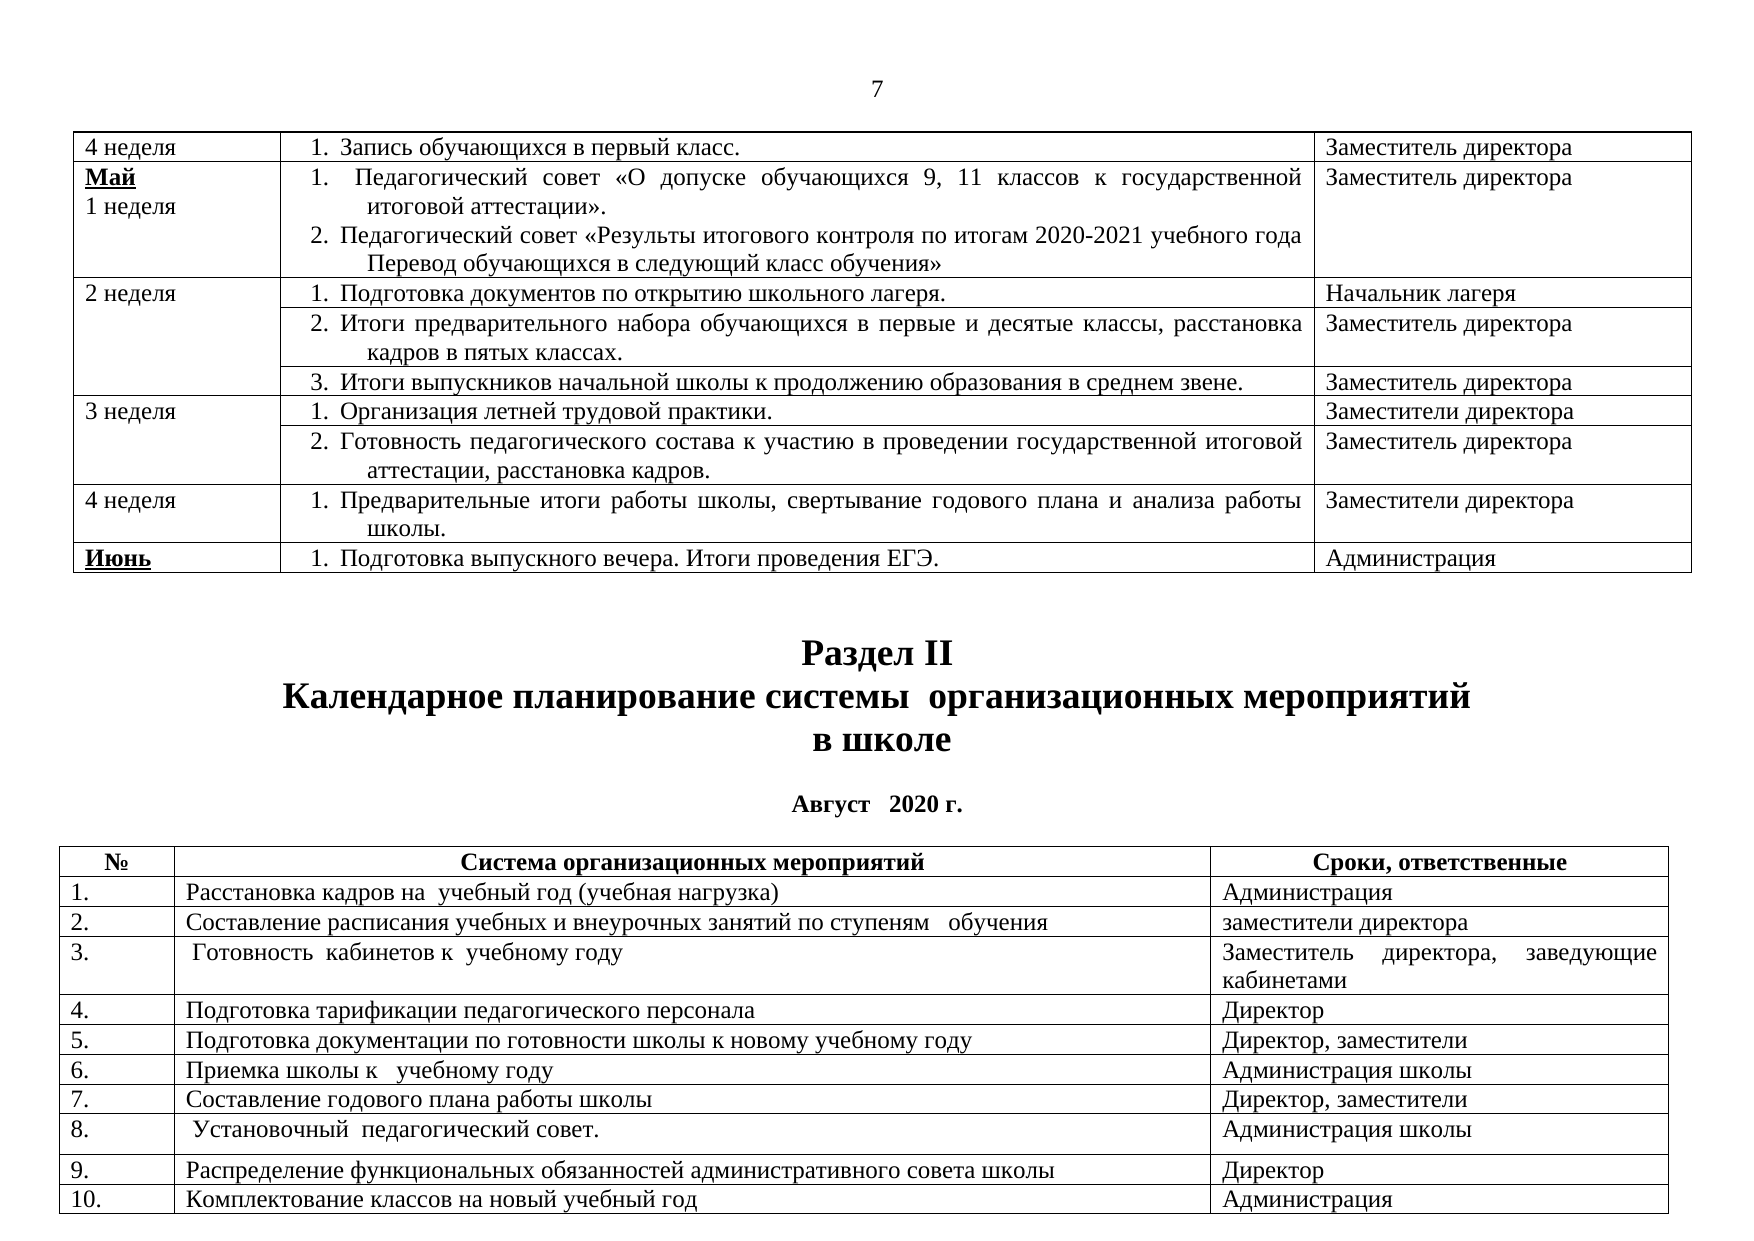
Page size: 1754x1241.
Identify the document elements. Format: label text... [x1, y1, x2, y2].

text в школе [118, 717, 1636, 760]
table_cell Итоги выпускников начальной школы к продолжению образования в среднем звене. [281, 367, 1314, 395]
table_cell Педагогический совет «О допуске обучающихся 9, 11 классов к государственной итоговой аттестации». Педагогический совет «Результы итогового контроля по итогам 2020-2021 учебного года Перевод обучающихся в следующий класс обучения» [281, 162, 1314, 277]
table_cell Директор [1211, 995, 1668, 1024]
table_cell Администрация школы [1211, 1055, 1668, 1083]
table_cell Начальник лагеря [1315, 278, 1691, 307]
table_cell Директор, заместители [1211, 1025, 1668, 1054]
table_cell Организация летней трудовой практики. [281, 396, 1314, 425]
table_cell 4 неделя [74, 133, 280, 161]
table_cell Подготовка тарификации педагогического персонала [175, 995, 1210, 1024]
table_cell Запись обучающихся в первый класс. [281, 133, 1314, 161]
table_cell Заместитель директора [1315, 308, 1691, 366]
table_cell 5. [60, 1025, 174, 1054]
table_cell Заместитель директора [1315, 426, 1691, 484]
table_cell Подготовка документации по готовности школы к новому учебному году [175, 1025, 1210, 1054]
table_cell Заместители директора [1315, 396, 1691, 425]
table_cell 1. [60, 877, 174, 906]
table_cell Составление годового плана работы школы [175, 1085, 1210, 1113]
table_cell Готовность кабинетов к учебному году [175, 937, 1210, 994]
table_cell 4. [60, 995, 174, 1024]
table_cell Администрация школы [1211, 1114, 1668, 1154]
table_header Сроки, ответственные [1211, 847, 1668, 876]
table_cell Заместитель директора [1315, 162, 1691, 277]
text Раздел II [118, 631, 1636, 674]
table_cell 9. [60, 1155, 174, 1183]
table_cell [1315, 133, 1691, 161]
table_header Система организационных мероприятий [175, 847, 1210, 876]
table_cell заместители директора [1211, 907, 1668, 936]
table_cell Администрация [1315, 543, 1691, 572]
table_cell Распределение функциональных обязанностей административного совета школы [175, 1155, 1210, 1183]
table_cell Расстановка кадров на учебный год (учебная нагрузка) [175, 877, 1210, 906]
table_cell Итоги предварительного набора обучающихся в первые и десятые классы, расстановка кадров в пятых классах. [281, 308, 1314, 366]
table_cell Составление расписания учебных и внеурочных занятий по ступеням обучения [175, 907, 1210, 936]
table_cell Подготовка документов по открытию школьного лагеря. [281, 278, 1314, 307]
table_cell Директор, заместители [1211, 1085, 1668, 1113]
text Календарное планирование системы организационных мероприятий [118, 674, 1636, 717]
table_cell Заместитель директора, заведующие кабинетами [1211, 937, 1668, 994]
table_cell Предварительные итоги работы школы, свертывание годового плана и анализа работы школы. [281, 485, 1314, 542]
table_cell 8. [60, 1114, 174, 1154]
table_cell Приемка школы к учебному году [175, 1055, 1210, 1083]
table_cell 3 неделя [74, 396, 280, 484]
table_cell 4 неделя [74, 485, 280, 542]
table_cell 2. [60, 907, 174, 936]
table_cell Комплектование классов на новый учебный год [175, 1185, 1210, 1213]
table_cell Заместители директора [1315, 485, 1691, 542]
table_cell 6. [60, 1055, 174, 1083]
table_cell 7. [60, 1085, 174, 1113]
table_cell Администрация [1211, 877, 1668, 906]
table_cell Директор [1211, 1155, 1668, 1183]
text Август 2020 г. [118, 789, 1636, 817]
table_cell 3. [60, 937, 174, 994]
table_cell Установочный педагогический совет. [175, 1114, 1210, 1154]
table_header № [60, 847, 174, 876]
table_cell Администрация [1211, 1185, 1668, 1213]
table_cell Май 1 неделя [74, 162, 280, 277]
table_cell 10. [60, 1185, 174, 1213]
table_cell Заместитель директора [1315, 367, 1691, 395]
table_cell 2 неделя [74, 278, 280, 395]
table_cell Готовность педагогического состава к участию в проведении государственной итоговой аттестации, расстановка кадров. [281, 426, 1314, 484]
table_cell Июнь [74, 543, 280, 572]
table_cell Подготовка выпускного вечера. Итоги проведения ЕГЭ. [281, 543, 1314, 572]
